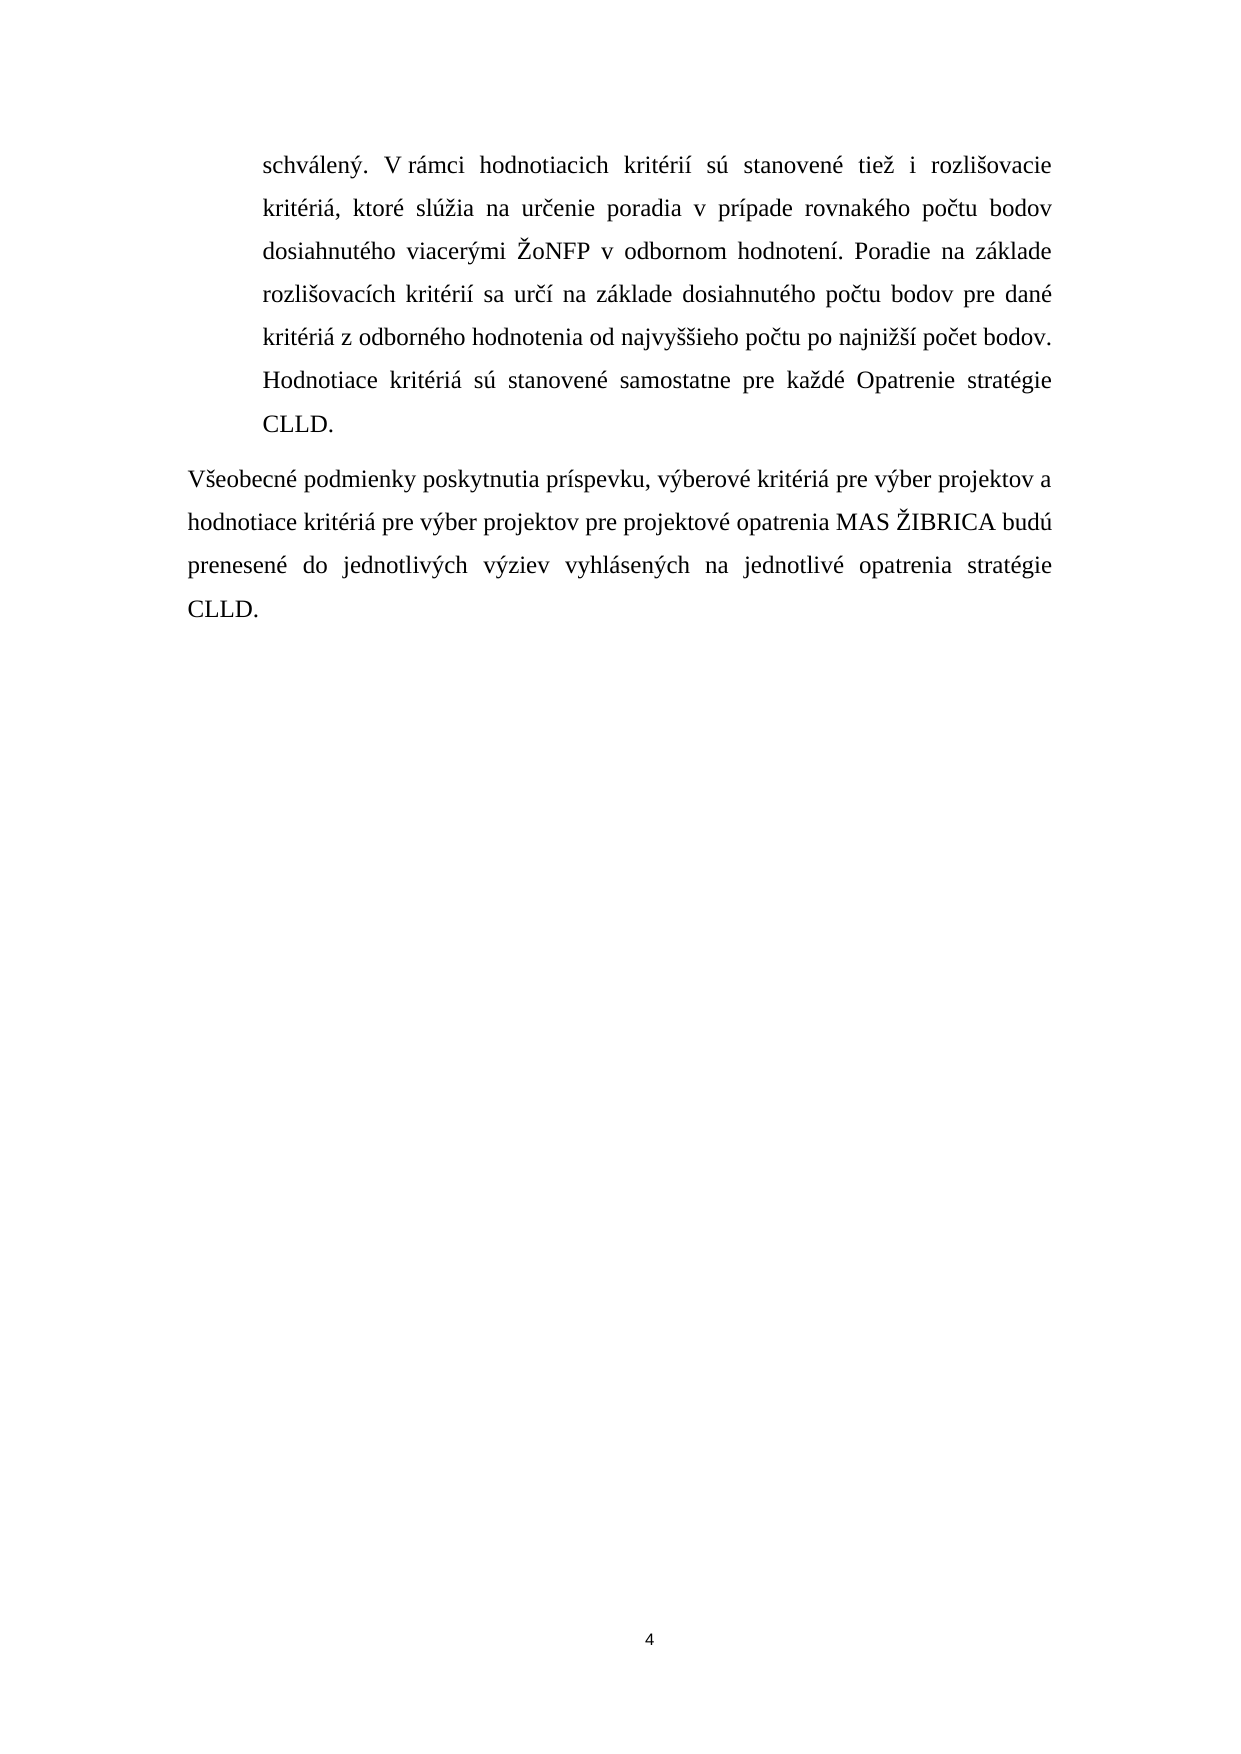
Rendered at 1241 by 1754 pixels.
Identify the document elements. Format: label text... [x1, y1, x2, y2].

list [225, 150, 1053, 437]
text Všeobecné podmienky poskytnutia príspevku, výberové kritériá pre výber projektov a hodnotiace kritériá pre výber projektov pre projektové opatrenia MAS ŽIBRICA budú prenesené do jednotlivých výziev vyhlásených na jednotlivé opatrenia stratégie CLLD. [187, 464, 1053, 622]
